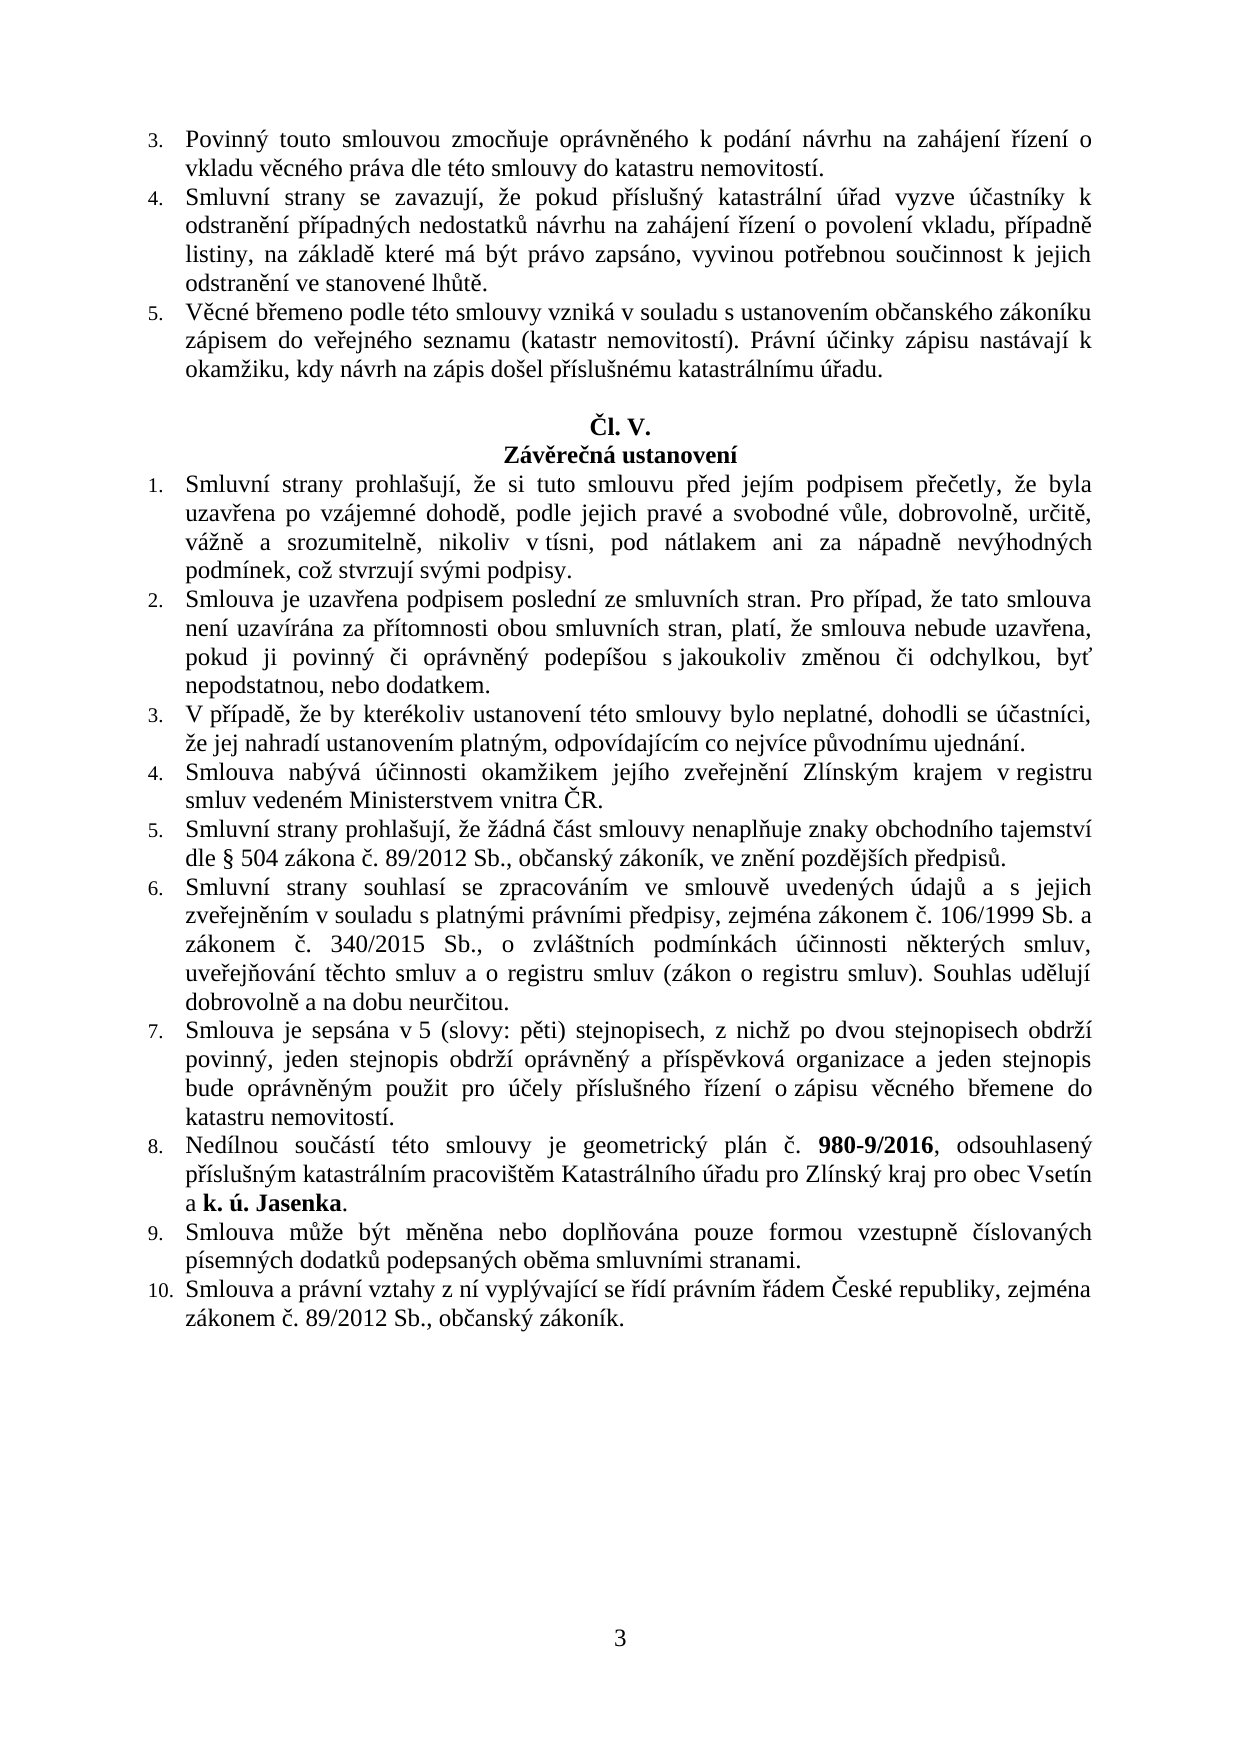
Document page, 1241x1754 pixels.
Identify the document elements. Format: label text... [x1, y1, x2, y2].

list Smluvní strany souhlasí se zpracováním ve smlouvě uvedených údajů a s jejich zveřejněním v souladu s platnými právními předpisy, zejména zákonem č. 106/1999 Sb. a zákonem č. 340/2015 Sb., o zvláštních podmínkách účinnosti některých smluv, uveřejňování těchto smluv a o registru smluv (zákon o registru smluv). Souhlas udělují dobrovolně a na dobu neurčitou. [148, 872, 1092, 1015]
list V případě, že by kterékoliv ustanovení této smlouvy bylo neplatné, dohodli se účastníci, že jej nahradí ustanovením platným, odpovídajícím co nejvíce původnímu ujednání. [148, 699, 1092, 757]
list Smlouva nabývá účinnosti okamžikem jejího zveřejnění Zlínským krajem v registru smluv vedeném Ministerstvem vnitra ČR. [148, 757, 1092, 814]
list Smlouva je uzavřena podpisem poslední ze smluvních stran. Pro případ, že tato smlouva není uzavírána za přítomnosti obou smluvních stran, platí, že smlouva nebude uzavřena, pokud ji povinný či oprávněný podepíšou s jakoukoliv změnou či odchylkou, byť nepodstatnou, nebo dodatkem. [148, 584, 1092, 699]
list Smlouva je sepsána v 5 (slovy: pěti) stejnopisech, z nichž po dvou stejnopisech obdrží povinný, jeden stejnopis obdrží oprávněný a příspěvková organizace a jeden stejnopis bude oprávněným použit pro účely příslušného řízení o zápisu věcného břemene do katastru nemovitostí. [148, 1015, 1092, 1130]
text Závěrečná ustanovení [148, 440, 1092, 469]
list Nedílnou součástí této smlouvy je geometrický plán č. 980-9/2016, odsouhlasený příslušným katastrálním pracovištěm Katastrálního úřadu pro Zlínský kraj pro obec Vsetín a k. ú. Jasenka. [148, 1130, 1092, 1217]
text Čl. V. [148, 412, 1092, 440]
list Smlouva může být měněna nebo doplňována pouze formou vzestupně číslovaných písemných dodatků podepsaných oběma smluvními stranami. [148, 1217, 1092, 1274]
list Smlouva a právní vztahy z ní vyplývající se řídí právním řádem České republiky, zejména zákonem č. 89/2012 Sb., občanský zákoník. [148, 1274, 1092, 1332]
list Smluvní strany prohlašují, že žádná část smlouvy nenaplňuje znaky obchodního tajemství dle § 504 zákona č. 89/2012 Sb., občanský zákoník, ve znění pozdějších předpisů. [148, 814, 1092, 872]
list Smluvní strany se zavazují, že pokud příslušný katastrální úřad vyzve účastníky k odstranění případných nedostatků návrhu na zahájení řízení o povolení vkladu, případně listiny, na základě které má být právo zapsáno, vyvinou potřebnou součinnost k jejich odstranění ve stanovené lhůtě. [148, 182, 1092, 297]
list Povinný touto smlouvou zmocňuje oprávněného k podání návrhu na zahájení řízení o vkladu věcného práva dle této smlouvy do katastru nemovitostí. [148, 124, 1092, 182]
list Smluvní strany prohlašují, že si tuto smlouvu před jejím podpisem přečetly, že byla uzavřena po vzájemné dohodě, podle jejich pravé a svobodné vůle, dobrovolně, určitě, vážně a srozumitelně, nikoliv v tísni, pod nátlakem ani za nápadně nevýhodných podmínek, což stvrzují svými podpisy. [148, 469, 1092, 584]
list Věcné břemeno podle této smlouvy vzniká v souladu s ustanovením občanského zákoníku zápisem do veřejného seznamu (katastr nemovitostí). Právní účinky zápisu nastávají k okamžiku, kdy návrh na zápis došel příslušnému katastrálnímu úřadu. [148, 297, 1092, 383]
